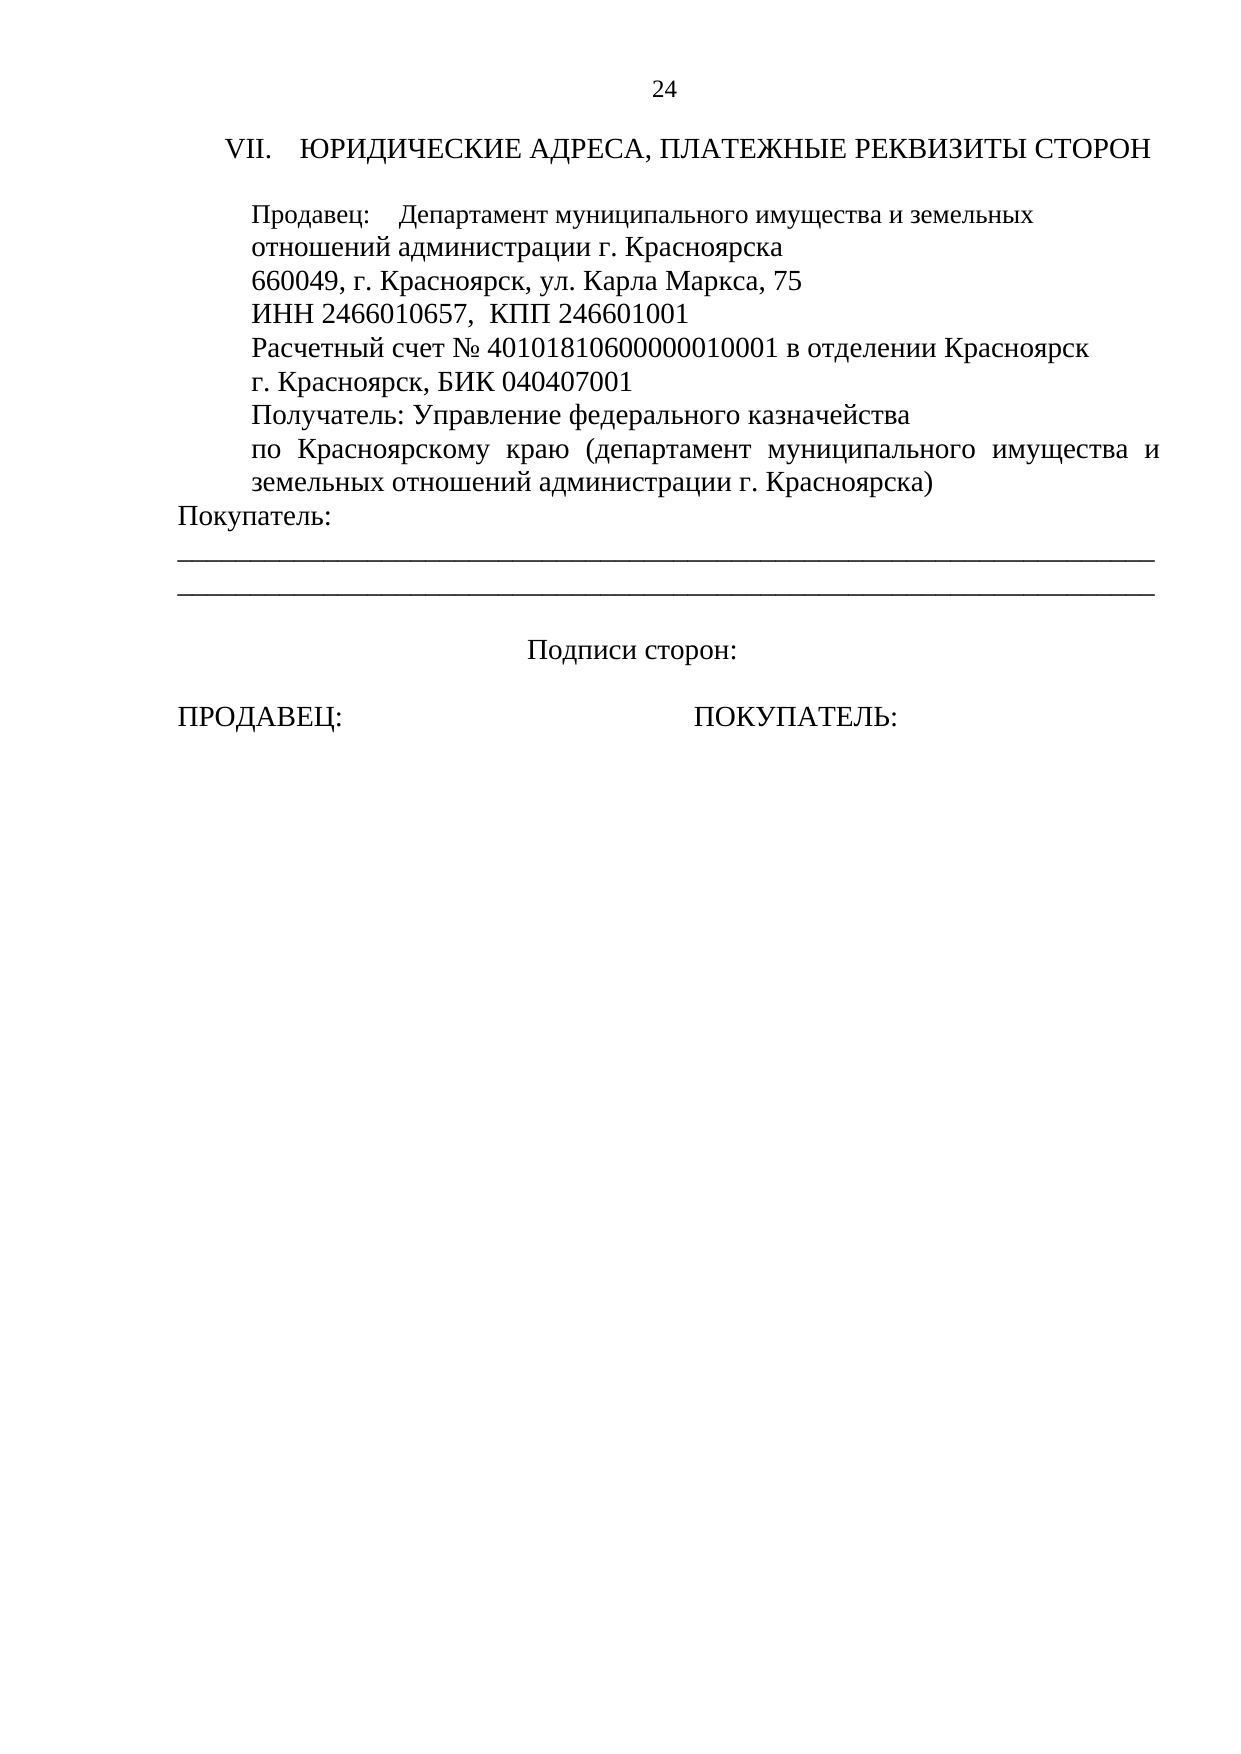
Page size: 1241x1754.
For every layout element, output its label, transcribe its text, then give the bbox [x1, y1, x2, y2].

text по Красноярскому краю (департамент муниципального имущества и земельных отношений администрации г. Красноярска) [251, 431, 1161, 498]
subtitle Расчетный счет № 40101810600000010001 в отделении Красноярск г. Красноярск, БИК 040407001 [251, 330, 1161, 397]
subtitle ИНН 2466010657, КПП 246601001 [251, 297, 1161, 330]
subtitle Покупатель: ______________________________________________________________________________________________________________________________________ [177, 498, 1161, 598]
text Подписи сторон: [103, 632, 1161, 666]
text ПРОДАВЕЦ: ПОКУПАТЕЛЬ: [177, 699, 1161, 733]
text Получатель: Управление федерального казначейства [251, 397, 1161, 431]
list ЮРИДИЧЕСКИЕ АДРЕСА, ПЛАТЕЖНЫЕ РЕКВИЗИТЫ СТОРОН [215, 131, 1161, 165]
subtitle Продавец: Департамент муниципального имущества и земельных [251, 198, 1161, 229]
text 660049, г. Красноярск, ул. Карла Маркса, 75 [251, 263, 1161, 297]
text отношений администрации г. Красноярска [251, 229, 1161, 263]
